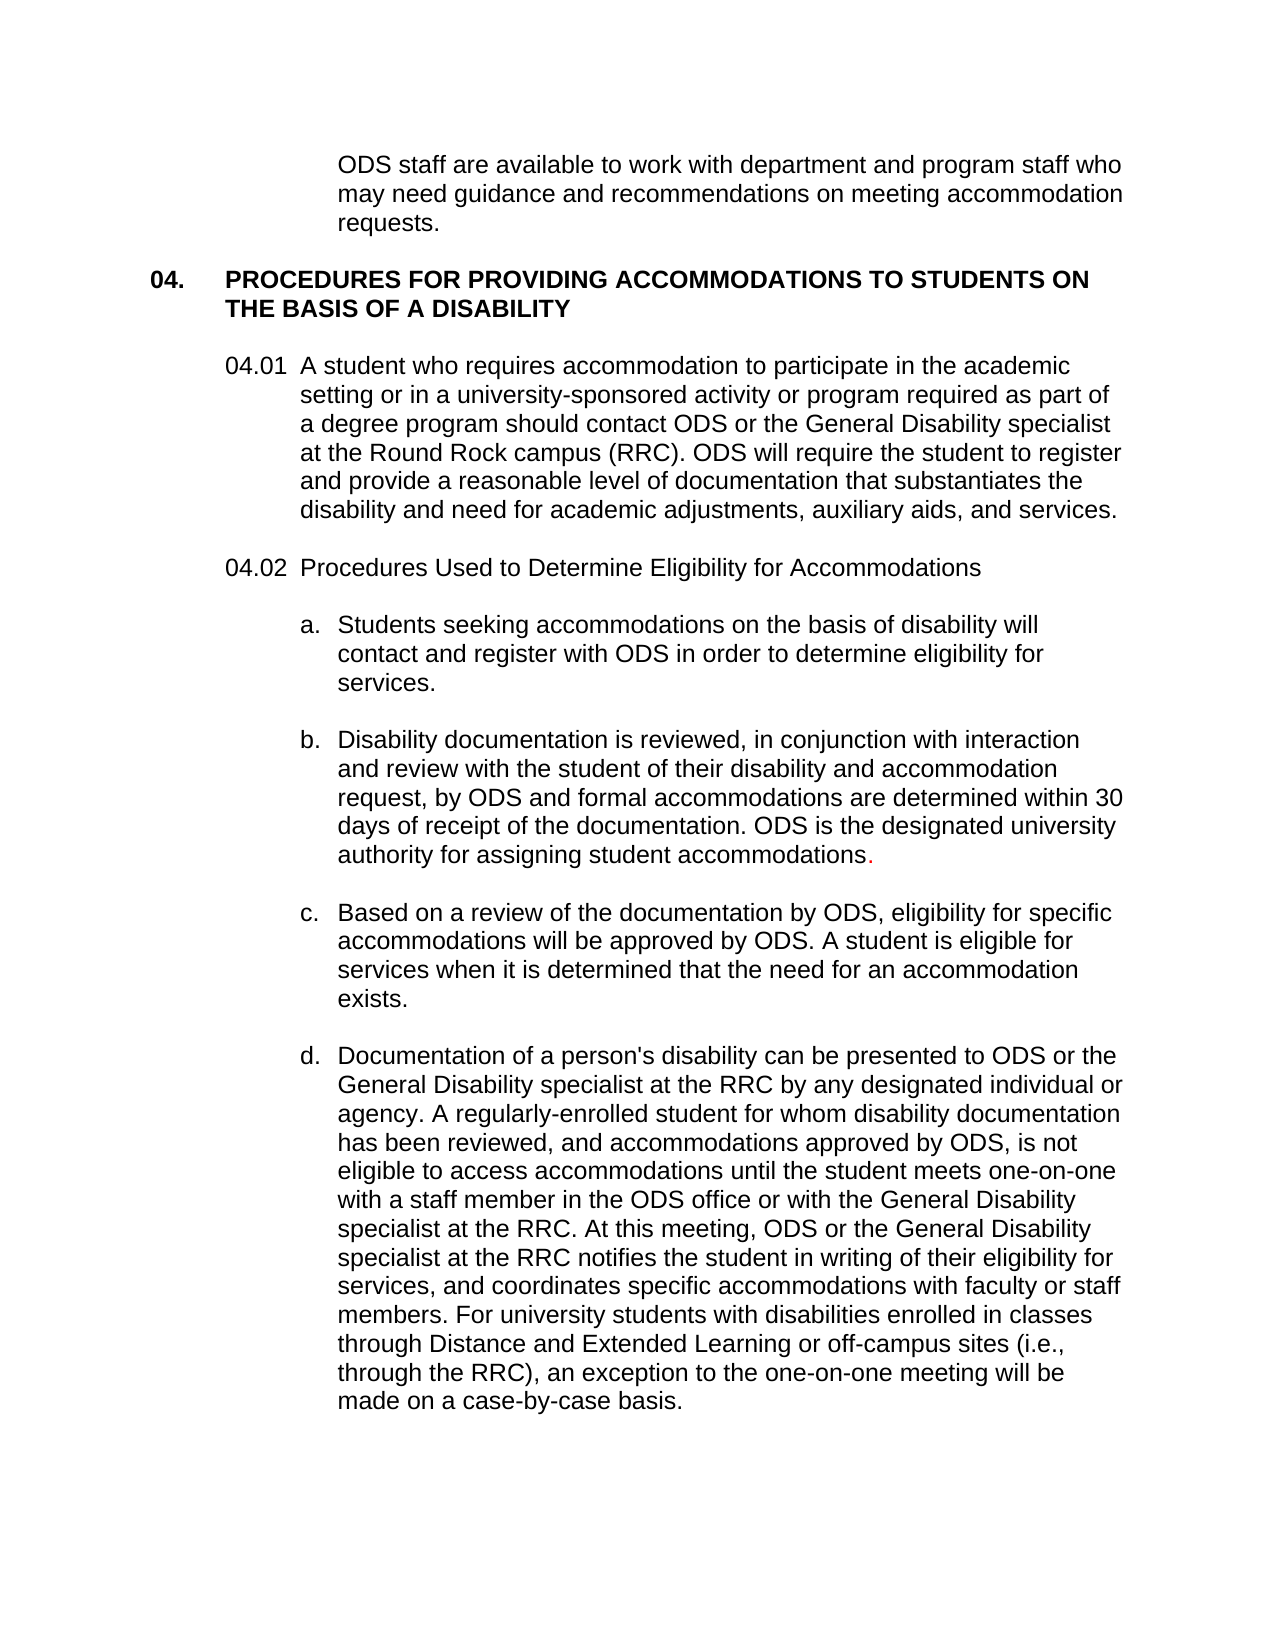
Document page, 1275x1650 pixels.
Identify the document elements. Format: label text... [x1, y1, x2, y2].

text d. Documentation of a person's disability can be presented to ODS or the General Disability specialist at the RRC by any designated individual or agency. A regularly-enrolled student for whom disability documentation has been reviewed, and accommodations approved by ODS, is not eligible to access accommodations until the student meets one-on-one with a staff member in the ODS office or with the General Disability specialist at the RRC. At this meeting, ODS or the General Disability specialist at the RRC notifies the student in writing of their eligibility for services, and coordinates specific accommodations with faculty or staff members. For university students with disabilities enrolled in classes through Distance and Extended Learning or off-campus sites (i.e., through the RRC), an exception to the one-on-one meeting will be made on a case-by-case basis. [300, 1041, 1125, 1415]
text a. Students seeking accommodations on the basis of disability will contact and register with ODS in order to determine eligibility for services. [300, 610, 1125, 696]
text c. Based on a review of the documentation by ODS, eligibility for specific accommodations will be approved by ODS. A student is eligible for services when it is determined that the need for an accommodation exists. [300, 897, 1125, 1012]
text 04. PROCEDURES FOR PROVIDING ACCOMMODATIONS TO STUDENTS ON THE BASIS OF A DISABILITY [150, 265, 1125, 322]
text b. Disability documentation is reviewed, in conjunction with interaction and review with the student of their disability and accommodation request, by ODS and formal accommodations are determined within 30 days of receipt of the documentation. ODS is the designated university authority for assigning student accommodations. [300, 725, 1125, 869]
text 04.02 Procedures Used to Determine Eligibility for Accommodations [225, 552, 1125, 581]
text 04.01 A student who requires accommodation to participate in the academic setting or in a university-sponsored activity or program required as part of a degree program should contact ODS or the General Disability specialist at the Round Rock campus (RRC). ODS will require the student to register and provide a reasonable level of documentation that substantiates the disability and need for academic adjustments, auxiliary aids, and services. [225, 351, 1125, 524]
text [300, 150, 1125, 236]
